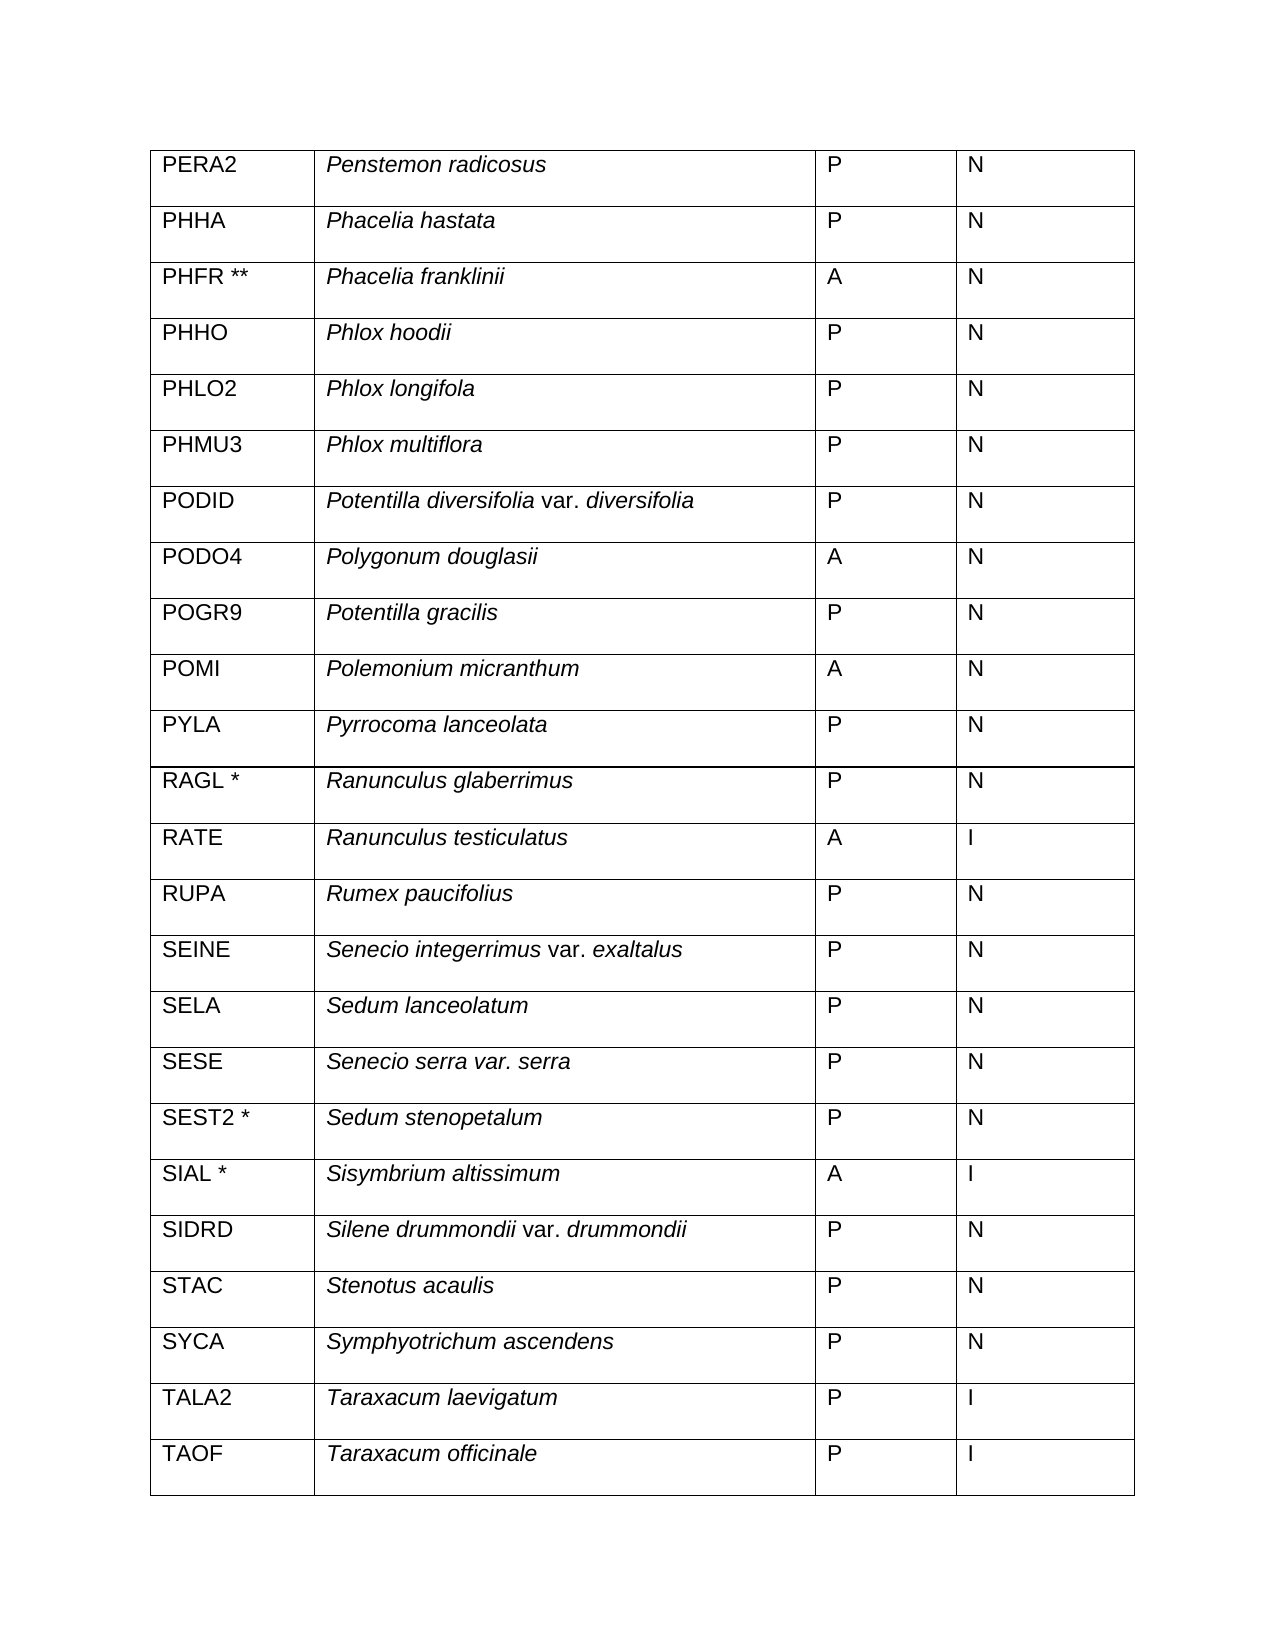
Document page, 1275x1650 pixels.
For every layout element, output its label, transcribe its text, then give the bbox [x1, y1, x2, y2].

table_cell SEINE [151, 936, 314, 991]
table_cell N [957, 711, 1134, 766]
table_cell I [957, 824, 1134, 878]
table_cell Penstemon radicosus [315, 151, 815, 206]
table_cell P [816, 1384, 956, 1439]
table_cell Ranunculus glaberrimus [315, 768, 815, 822]
table_cell TAOF [151, 1440, 314, 1495]
table_cell N [957, 319, 1134, 374]
table_cell N [957, 375, 1134, 430]
table_cell N [957, 768, 1134, 822]
table_cell RATE [151, 824, 314, 878]
table_cell P [816, 768, 956, 822]
table_cell N [957, 992, 1134, 1047]
table_cell PYLA [151, 711, 314, 766]
table_cell Symphyotrichum ascendens [315, 1328, 815, 1383]
table_cell N [957, 543, 1134, 598]
table_cell STAC [151, 1272, 314, 1327]
table_cell Pyrrocoma lanceolata [315, 711, 815, 766]
table_cell POMI [151, 655, 314, 710]
table_cell SELA [151, 992, 314, 1047]
table_cell Silene drummondii var. drummondii [315, 1216, 815, 1271]
table_cell P [816, 207, 956, 262]
table_cell RAGL * [151, 768, 314, 822]
table_cell N [957, 936, 1134, 991]
table_cell Taraxacum laevigatum [315, 1384, 815, 1439]
table_cell N [957, 263, 1134, 318]
table_cell Polygonum douglasii [315, 543, 815, 598]
table_cell P [816, 1328, 956, 1383]
table_cell Phacelia franklinii [315, 263, 815, 318]
table_cell P [816, 992, 956, 1047]
table_cell P [816, 711, 956, 766]
table_cell P [816, 375, 956, 430]
table_cell TALA2 [151, 1384, 314, 1439]
table_cell N [957, 1216, 1134, 1271]
table_cell Stenotus acaulis [315, 1272, 815, 1327]
table_cell PERA2 [151, 151, 314, 206]
table_cell N [957, 1104, 1134, 1159]
table_cell P [816, 1272, 956, 1327]
table_cell Taraxacum officinale [315, 1440, 815, 1495]
table_cell N [957, 655, 1134, 710]
table_cell P [816, 1440, 956, 1495]
table_cell PHHO [151, 319, 314, 374]
table_cell PHHA [151, 207, 314, 262]
table_cell Phacelia hastata [315, 207, 815, 262]
table_cell N [957, 487, 1134, 542]
table_cell PHFR ** [151, 263, 314, 318]
table_cell P [816, 936, 956, 991]
table_cell PODO4 [151, 543, 314, 598]
table_cell Sedum stenopetalum [315, 1104, 815, 1159]
table_cell P [816, 1048, 956, 1103]
table_cell RUPA [151, 880, 314, 934]
table_cell Sedum lanceolatum [315, 992, 815, 1047]
table_cell P [816, 599, 956, 654]
table_cell Potentilla gracilis [315, 599, 815, 654]
table_cell A [816, 543, 956, 598]
table_cell N [957, 1048, 1134, 1103]
table_cell SIDRD [151, 1216, 314, 1271]
table_cell Phlox multiflora [315, 431, 815, 486]
table_cell Phlox hoodii [315, 319, 815, 374]
table_cell A [816, 1160, 956, 1215]
table_cell PODID [151, 487, 314, 542]
table_cell SIAL * [151, 1160, 314, 1215]
table_cell A [816, 824, 956, 878]
table_cell A [816, 655, 956, 710]
table_cell P [816, 1104, 956, 1159]
table_cell P [816, 880, 956, 934]
table_cell N [957, 1272, 1134, 1327]
table_cell Senecio integerrimus var. exaltalus [315, 936, 815, 991]
table_cell P [816, 1216, 956, 1271]
table_cell POGR9 [151, 599, 314, 654]
table_cell Phlox longifola [315, 375, 815, 430]
table_cell N [957, 207, 1134, 262]
table_cell N [957, 1328, 1134, 1383]
table_cell N [957, 599, 1134, 654]
table_cell I [957, 1160, 1134, 1215]
table_cell PHLO2 [151, 375, 314, 430]
table_cell PHMU3 [151, 431, 314, 486]
table_cell Ranunculus testiculatus [315, 824, 815, 878]
table_cell Potentilla diversifolia var. diversifolia [315, 487, 815, 542]
table_cell SYCA [151, 1328, 314, 1383]
table_cell N [957, 151, 1134, 206]
table_cell P [816, 487, 956, 542]
table_cell Rumex paucifolius [315, 880, 815, 934]
table_cell P [816, 431, 956, 486]
table_cell I [957, 1384, 1134, 1439]
table_cell N [957, 880, 1134, 934]
table_cell Sisymbrium altissimum [315, 1160, 815, 1215]
table_cell SEST2 * [151, 1104, 314, 1159]
table_cell SESE [151, 1048, 314, 1103]
table_cell N [957, 431, 1134, 486]
table_cell P [816, 319, 956, 374]
table_cell I [957, 1440, 1134, 1495]
table_cell P [816, 151, 956, 206]
table_cell A [816, 263, 956, 318]
table_cell Senecio serra var. serra [315, 1048, 815, 1103]
table_cell Polemonium micranthum [315, 655, 815, 710]
